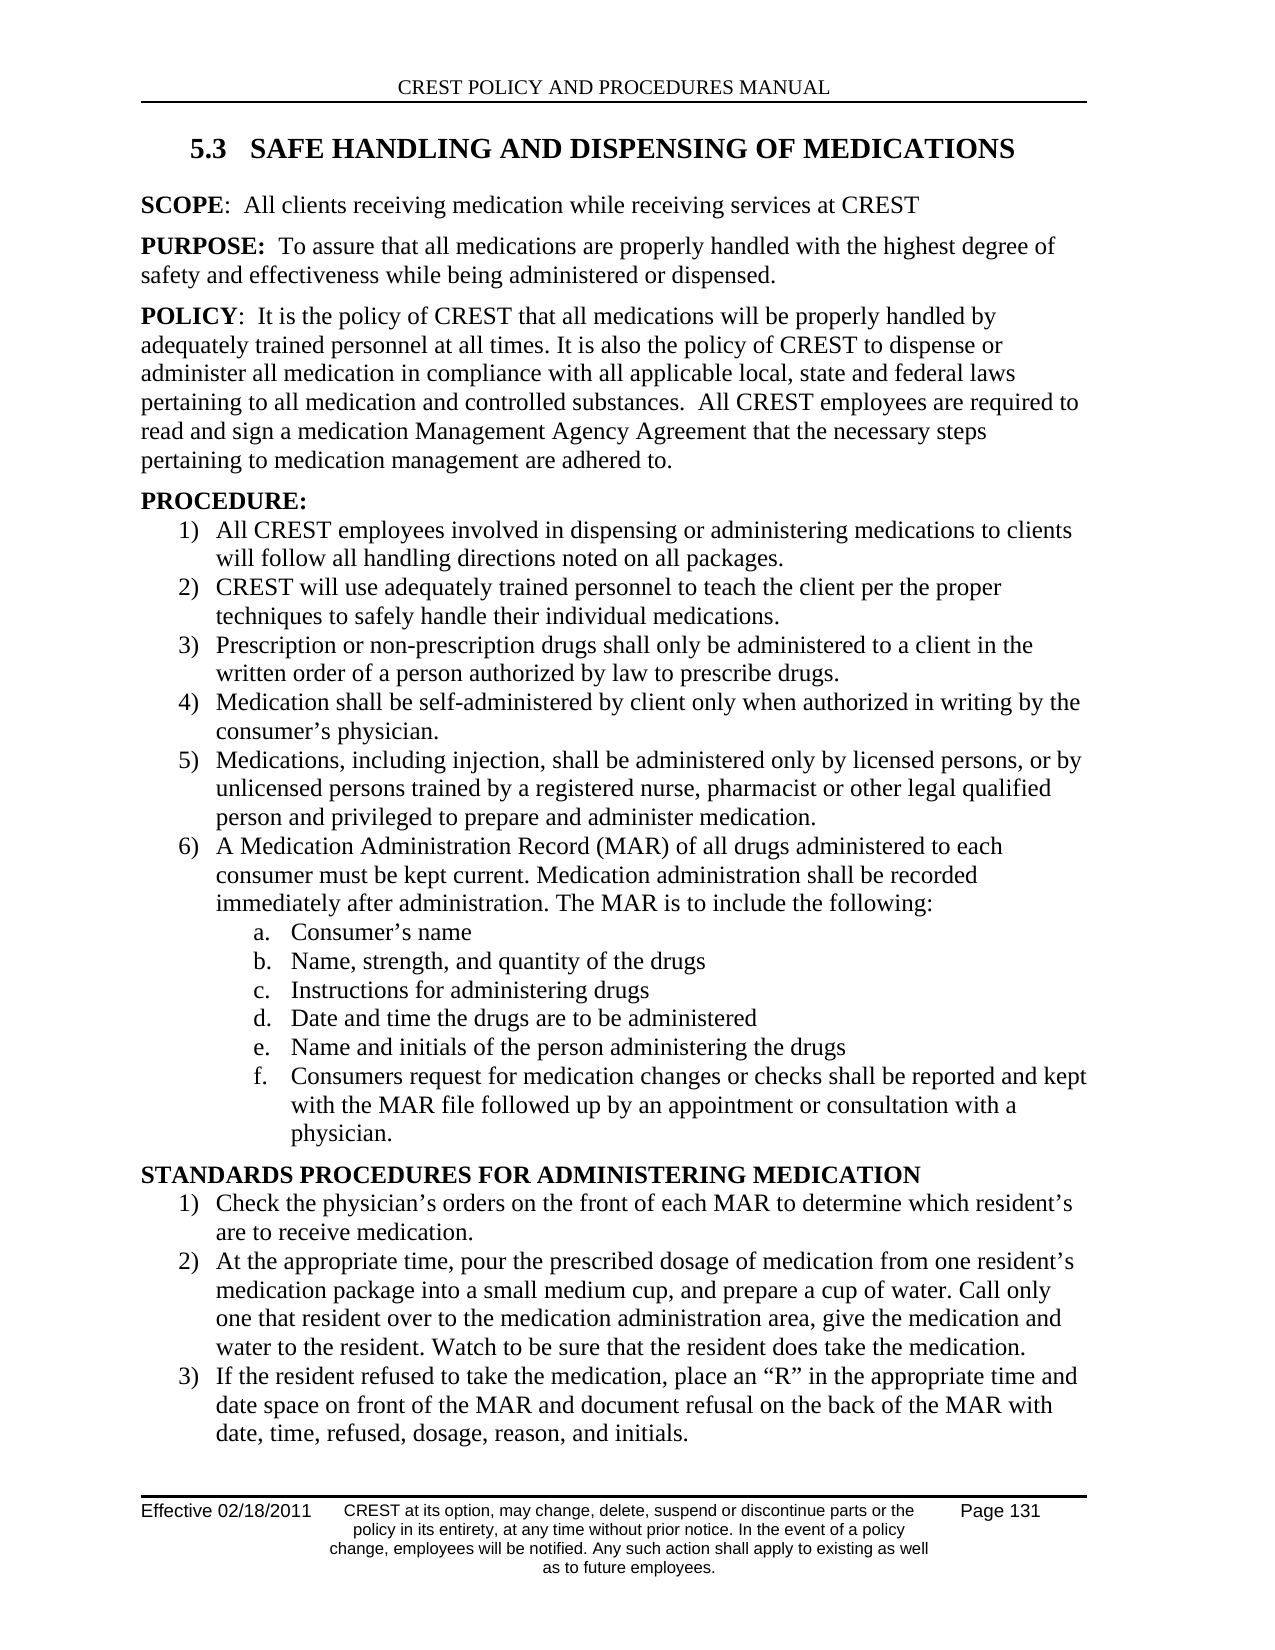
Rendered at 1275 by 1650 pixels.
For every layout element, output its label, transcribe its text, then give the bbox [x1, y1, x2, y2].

list A Medication Administration Record (MAR) of all drugs administered to each consumer must be kept current. Medication administration shall be recorded immediately after administration. The MAR is to include the following: [178, 831, 1087, 917]
list Name, strength, and quantity of the drugs [253, 946, 1087, 975]
list CREST will use adequately trained personnel to teach the client per the proper techniques to safely handle their individual medications. [178, 572, 1087, 630]
list Name and initials of the person administering the drugs [253, 1032, 1087, 1061]
list Instructions for administering drugs [253, 975, 1087, 1003]
list If the resident refused to take the medication, place an “R” in the appropriate time and date space on front of the MAR and document refusal on the back of the MAR with date, time, refused, dosage, reason, and initials. [178, 1361, 1087, 1447]
list All CREST employees involved in dispensing or administering medications to clients will follow all handling directions noted on all packages. [178, 515, 1087, 572]
list Medication shall be self-administered by client only when authorized in writing by the consumer’s physician. [178, 687, 1087, 745]
text SCOPE: All clients receiving medication while receiving services at CREST [141, 190, 1087, 218]
list Consumers request for medication changes or checks shall be reported and kept with the MAR file followed up by an appointment or consultation with a physician. [253, 1061, 1087, 1147]
list Check the physician’s orders on the front of each MAR to determine which resident’s are to receive medication. [178, 1188, 1087, 1246]
text PROCEDURE: [141, 486, 1087, 515]
list Prescription or non-prescription drugs shall only be administered to a client in the written order of a person authorized by law to prescribe drugs. [178, 630, 1087, 687]
list Medications, including injection, shall be administered only by licensed persons, or by unlicensed persons trained by a registered nurse, pharmacist or other legal qualified person and privileged to prepare and administer medication. [178, 745, 1087, 831]
text PURPOSE: To assure that all medications are properly handled with the highest degree of safety and effectiveness while being administered or dispensed. [141, 231, 1087, 288]
subtitle SAFE HANDLING AND DISPENSING OF MEDICATIONS [118, 131, 1087, 165]
list Consumer’s name [253, 917, 1087, 946]
list At the appropriate time, pour the prescribed dosage of medication from one resident’s medication package into a small medium cup, and prepare a cup of water. Call only one that resident over to the medication administration area, give the medication and water to the resident. Watch to be sure that the resident does take the medication. [178, 1246, 1087, 1361]
text STANDARDS PROCEDURES FOR ADMINISTERING MEDICATION [141, 1160, 1087, 1188]
text POLICY: It is the policy of CREST that all medications will be properly handled by adequately trained personnel at all times. It is also the policy of CREST to dispense or administer all medication in compliance with all applicable local, state and federal laws pertaining to all medication and controlled substances. All CREST employees are required to read and sign a medication Management Agency Agreement that the necessary steps pertaining to medication management are adhered to. [141, 301, 1087, 473]
list Date and time the drugs are to be administered [253, 1003, 1087, 1032]
